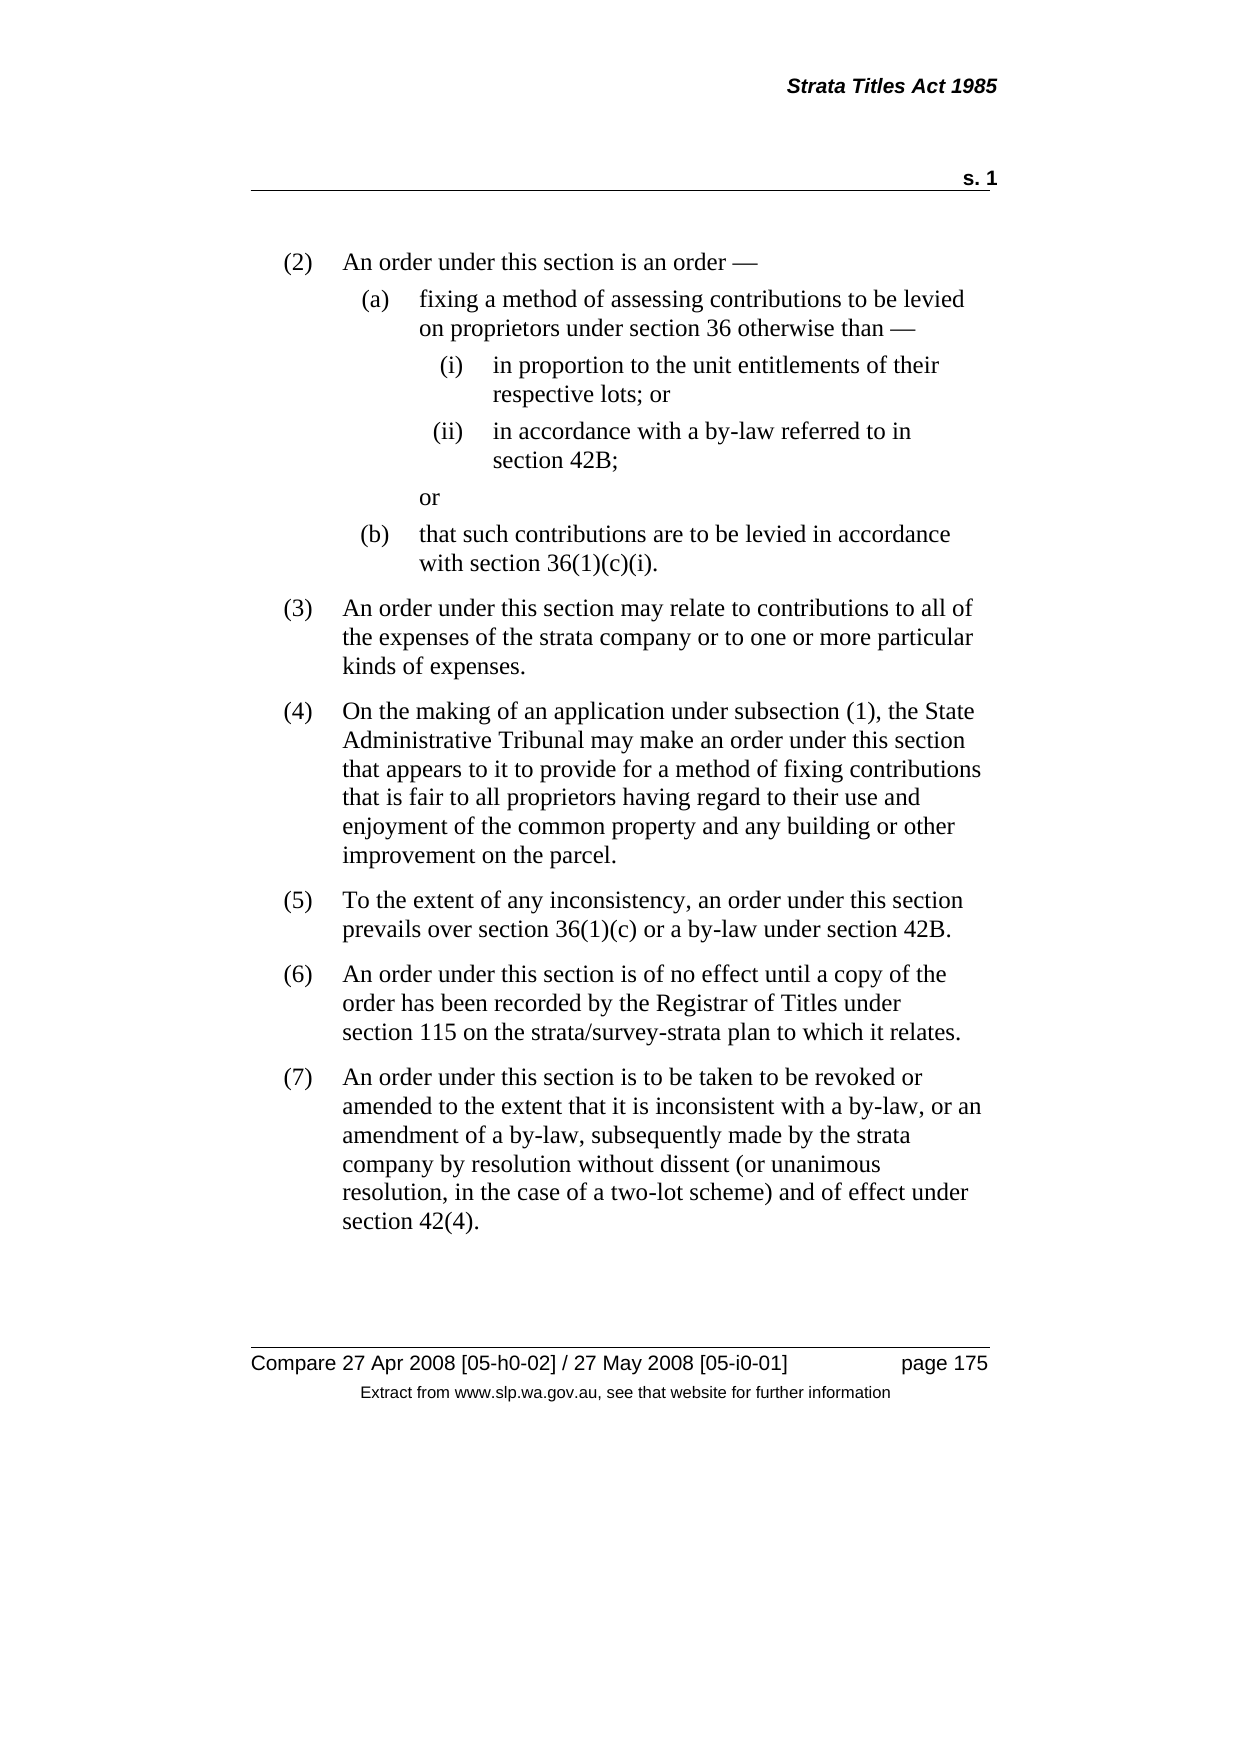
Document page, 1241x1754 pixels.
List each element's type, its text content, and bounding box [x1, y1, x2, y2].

text (i) in proportion to the unit entitlements of their respective lots; or [251, 350, 990, 408]
text (a) fixing a method of assessing contributions to be levied on proprietors under section 36 otherwise than — [251, 284, 990, 342]
text or [251, 482, 990, 511]
text (2) An order under this section is an order — [251, 247, 990, 276]
text (7) An order under this section is to be taken to be revoked or amended to the extent that it is inconsistent with a by-law, or an amendment of a by-law, subsequently made by the strata company by resolution without dissent (or unanimous resolution, in the case of a two-lot scheme) and of effect under section 42(4). [251, 1062, 990, 1235]
text (4) On the making of an application under subsection (1), the State Administrative Tribunal may make an order under this section that appears to it to provide for a method of fixing contributions that is fair to all proprietors having regard to their use and enjoyment of the common property and any building or other improvement on the parcel. [251, 696, 990, 869]
text (6) An order under this section is of no effect until a copy of the order has been recorded by the Registrar of Titles under section 115 on the strata/survey-strata plan to which it relates. [251, 959, 990, 1046]
text (ii) in accordance with a by-law referred to in section 42B; [251, 416, 990, 474]
text (b) that such contributions are to be levied in accordance with section 36(1)(c)(i). [251, 519, 990, 577]
text (5) To the extent of any inconsistency, an order under this section prevails over section 36(1)(c) or a by-law under section 42B. [251, 885, 990, 943]
text (3) An order under this section may relate to contributions to all of the expenses of the strata company or to one or more particular kinds of expenses. [251, 593, 990, 679]
